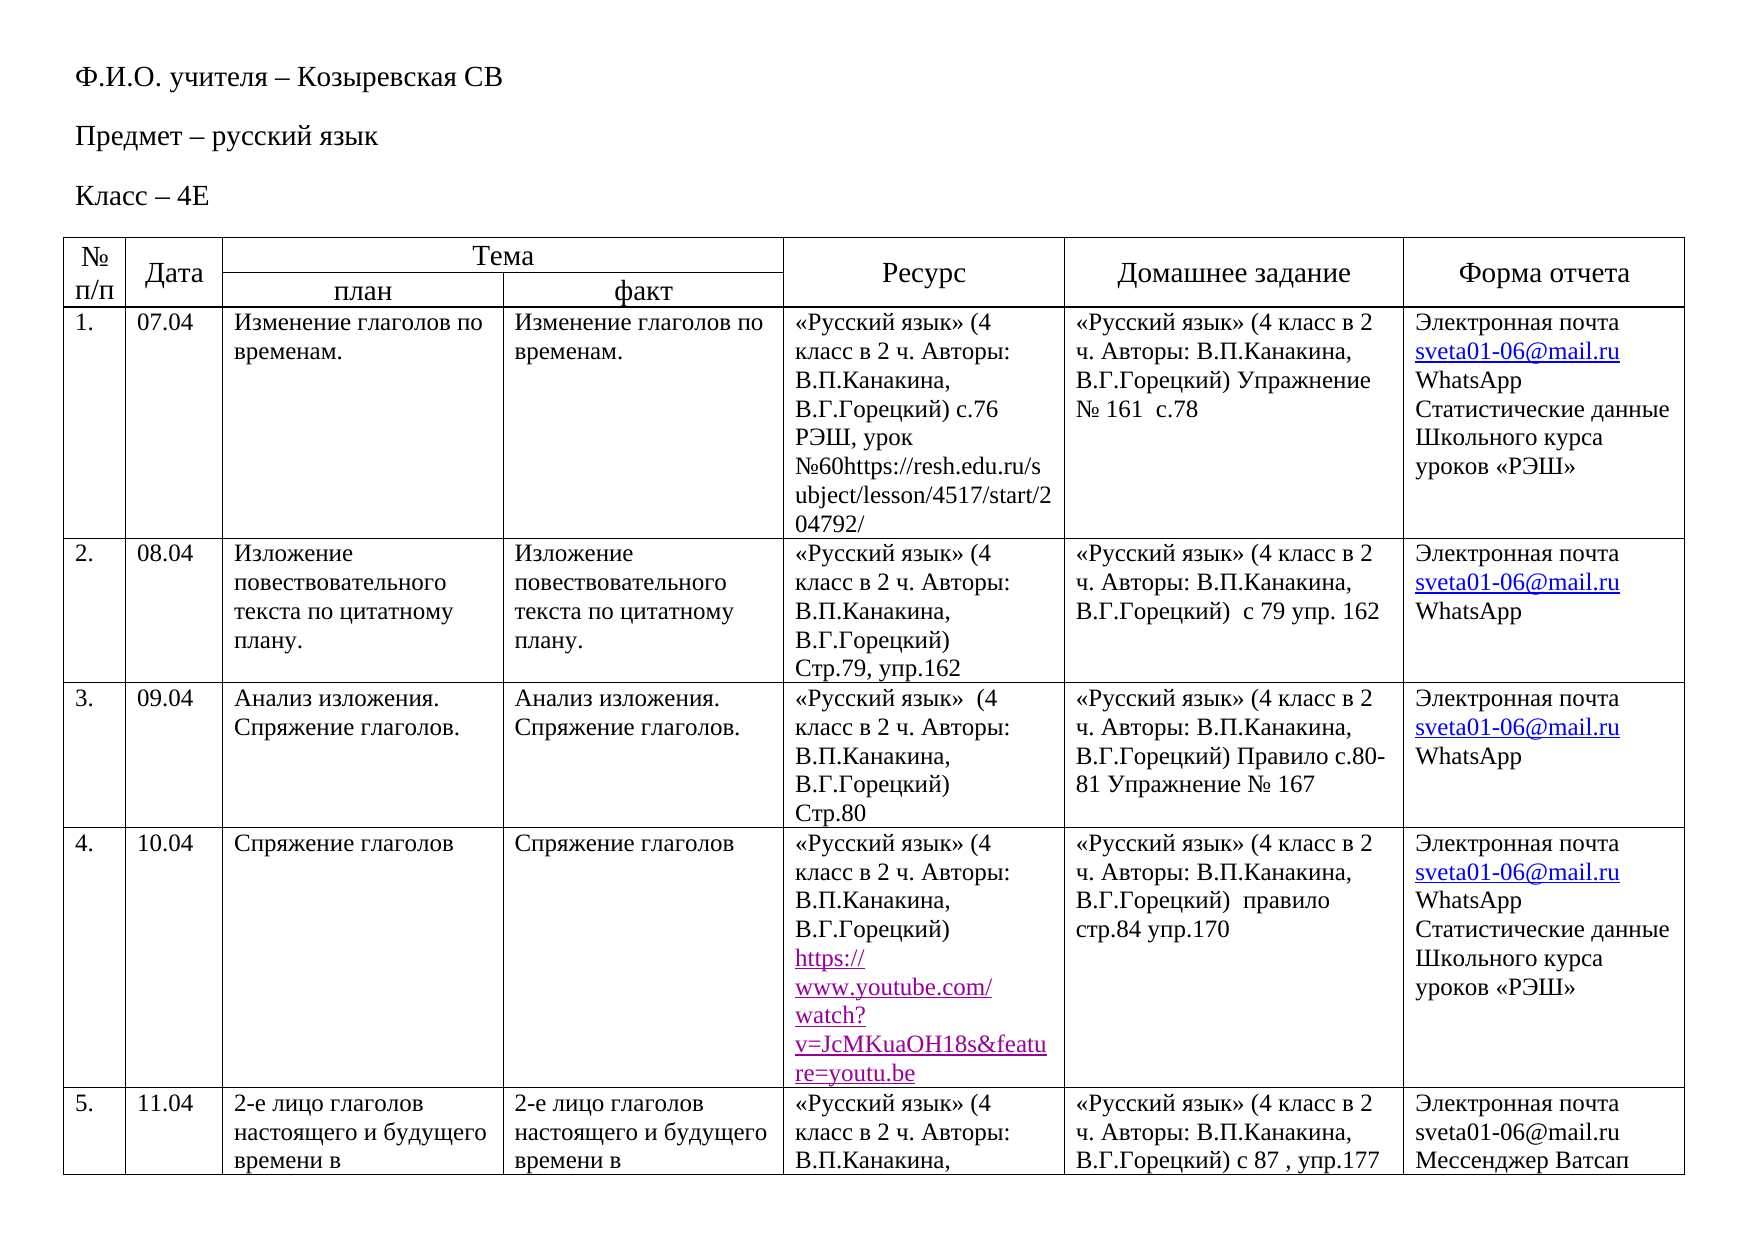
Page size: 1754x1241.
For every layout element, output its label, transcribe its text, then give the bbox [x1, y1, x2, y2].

table_cell Изменение глаголов по временам. [223, 308, 503, 537]
table_cell «Русский язык» (4 класс в 2 ч. Авторы: В.П.Канакина, В.Г.Горецкий) Правило с.80-81 Упражнение № 167 [1065, 683, 1403, 827]
table_cell 5. [64, 1088, 125, 1174]
table_cell «Русский язык» (4 класс в 2 ч. Авторы: В.П.Канакина, В.Г.Горецкий) с 79 упр. 162 [1065, 539, 1403, 682]
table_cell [504, 1088, 783, 1174]
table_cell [1065, 1088, 1403, 1174]
table_cell Электронная почта sveta01-06@mail.ru WhatsApp Статистические данные Школьного курса уроков «РЭШ» [1404, 308, 1684, 537]
table_cell 1. [64, 308, 125, 537]
table_cell Спряжение глаголов [504, 828, 783, 1087]
table_cell 3. [64, 683, 125, 827]
table_cell 2. [64, 539, 125, 682]
table_cell Электронная почта sveta01-06@mail.ru WhatsApp [1404, 539, 1684, 682]
table_cell 10.04 [126, 828, 222, 1087]
table_header Ресурс [784, 238, 1064, 306]
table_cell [1404, 1088, 1684, 1174]
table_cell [223, 1088, 503, 1174]
table_cell «Русский язык» (4 класс в 2 ч. Авторы: В.П.Канакина, В.Г.Горецкий) Стр.79, упр.162 [784, 539, 1064, 682]
table_cell Изложение повествовательного текста по цитатному плану. [504, 539, 783, 682]
table_cell 11.04 [126, 1088, 222, 1174]
table_cell «Русский язык» (4 класс в 2 ч. Авторы: В.П.Канакина, В.Г.Горецкий) Упражнение № 161 с.78 [1065, 308, 1403, 537]
table_cell 08.04 [126, 539, 222, 682]
text Класс – 4Е [75, 178, 1679, 211]
table_cell Спряжение глаголов [223, 828, 503, 1087]
table_header Домашнее задание [1065, 238, 1403, 306]
table_cell Изменение глаголов по временам. [504, 308, 783, 537]
table_header Тема [223, 238, 783, 272]
table_cell 07.04 [126, 308, 222, 537]
table_header № п/п [64, 238, 125, 306]
text Ф.И.О. учителя – Козыревская СВ [75, 59, 1679, 93]
table_cell Изложение повествовательного текста по цитатному плану. [223, 539, 503, 682]
table_header Дата [126, 238, 222, 306]
table_cell «Русский язык» (4 класс в 2 ч. Авторы: В.П.Канакина, В.Г.Горецкий) Стр.80 [784, 683, 1064, 827]
table_cell 09.04 [126, 683, 222, 827]
table_cell 4. [64, 828, 125, 1087]
table_cell план [223, 273, 503, 306]
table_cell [784, 1088, 1064, 1174]
table_cell Анализ изложения. Спряжение глаголов. [223, 683, 503, 827]
table_cell «Русский язык» (4 класс в 2 ч. Авторы: В.П.Канакина, В.Г.Горецкий) правило стр.84 упр.170 [1065, 828, 1403, 1087]
table_cell факт [504, 273, 783, 306]
table_cell Анализ изложения. Спряжение глаголов. [504, 683, 783, 827]
table_header Форма отчета [1404, 238, 1684, 306]
table_cell «Русский язык» (4 класс в 2 ч. Авторы: В.П.Канакина, В.Г.Горецкий) с.76 РЭШ, урок №60https://resh.edu.ru/subject/lesson/4517/start/204792/ [784, 308, 1064, 537]
table_cell Электронная почта sveta01-06@mail.ru WhatsApp [1404, 683, 1684, 827]
table_cell Электронная почта sveta01-06@mail.ru WhatsApp Статистические данные Школьного курса уроков «РЭШ» [1404, 828, 1684, 1087]
table_cell «Русский язык» (4 класс в 2 ч. Авторы: В.П.Канакина, В.Г.Горецкий) https://www.youtube.com/watch?v=JcMKuaOH18s&feature=youtu.be [784, 828, 1064, 1087]
text Предмет – русский язык [75, 118, 1679, 152]
